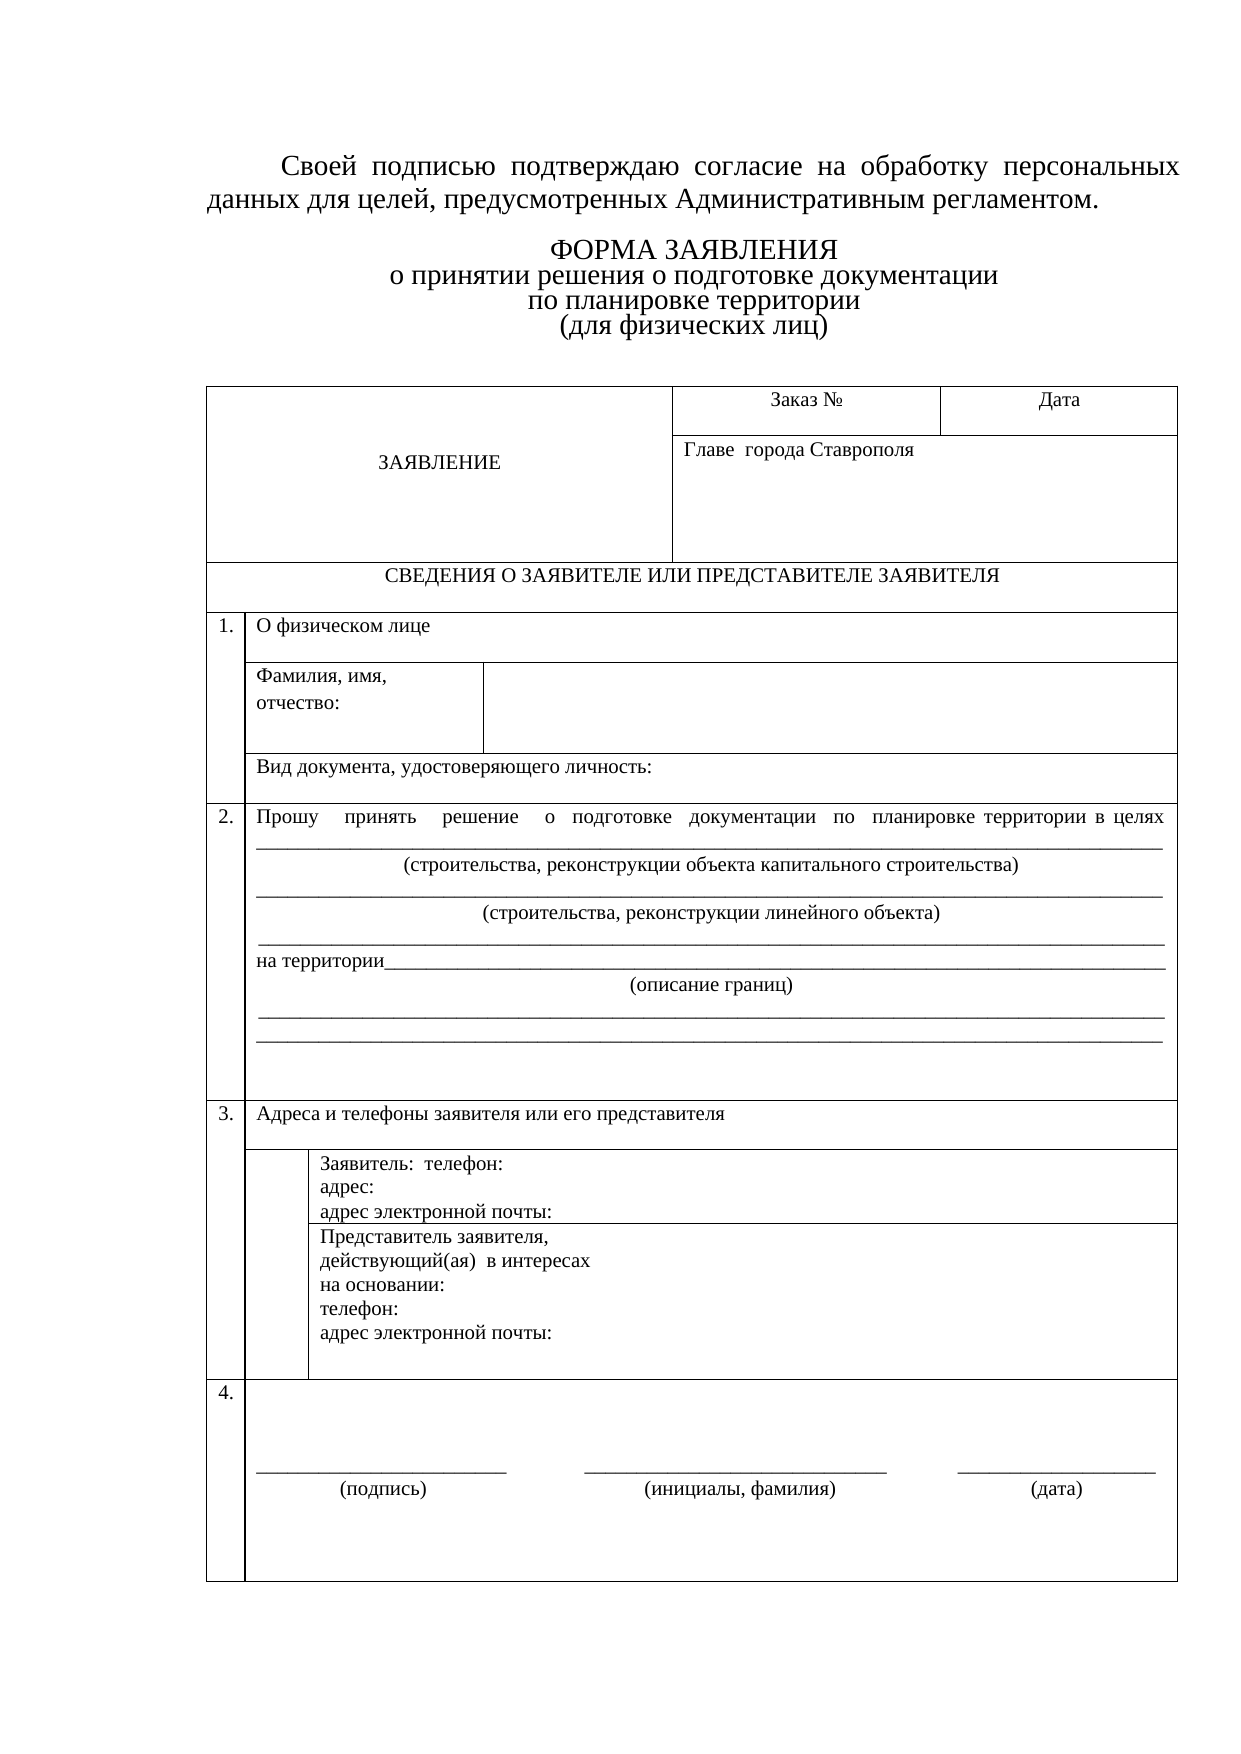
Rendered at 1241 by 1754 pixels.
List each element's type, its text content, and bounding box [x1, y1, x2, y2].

table_cell Заявитель: телефон: адрес: адрес электронной почты: [309, 1150, 1177, 1223]
text о принятии решения о подготовке документации [207, 265, 1181, 290]
table_header ЗАЯВЛЕНИЕ [207, 387, 672, 562]
table_cell 2. [207, 804, 244, 1099]
table_cell ________________________ _____________________________ ___________________ (подпись) (инициалы, фамилия) (дата) [246, 1380, 1177, 1581]
table_cell СВЕДЕНИЯ О ЗАЯВИТЕЛЕ ИЛИ ПРЕДСТАВИТЕЛЕ ЗАЯВИТЕЛЯ [207, 563, 1177, 612]
text ФОРМА ЗАЯВЛЕНИЯ [207, 240, 1181, 265]
table_cell 1. [207, 613, 244, 803]
table_header Дата [941, 387, 1177, 435]
table_cell Адреса и телефоны заявителя или его представителя [246, 1101, 1177, 1149]
table_cell Вид документа, удостоверяющего личность: [246, 754, 1177, 803]
table_cell Фамилия, имя, отчество: [246, 663, 483, 753]
table_cell Представитель заявителя, действующий(ая) в интересах на основании: телефон: адрес электронной почты: [309, 1224, 1177, 1379]
text по планировке территории (для физических лиц) [207, 290, 1181, 340]
table_header Заказ № [673, 387, 940, 435]
table_cell Прошу принять решение о подготовке документации по планировке территории в целях _______________________________________________________________________________________ (строительства, реконструкции объекта капитального строительства) _______________________________________________________________________________________ (строительства, реконструкции линейного объекта) _______________________________________________________________________________________ на территории___________________________________________________________________________ (описание границ) _______________________________________________________________________________________ _______________________________________________________________________________________ [246, 804, 1177, 1099]
table_cell 4. [207, 1380, 244, 1581]
table_cell О физическом лице [246, 613, 1177, 662]
table_cell [246, 1150, 308, 1379]
table_cell 3. [207, 1101, 244, 1379]
table_cell [484, 663, 1177, 753]
text Своей подписью подтверждаю согласие на обработку персональных данных для целей, предусмотренных Административным регламентом. [207, 148, 1181, 215]
table_cell Главе города Ставрополя [673, 436, 1177, 562]
